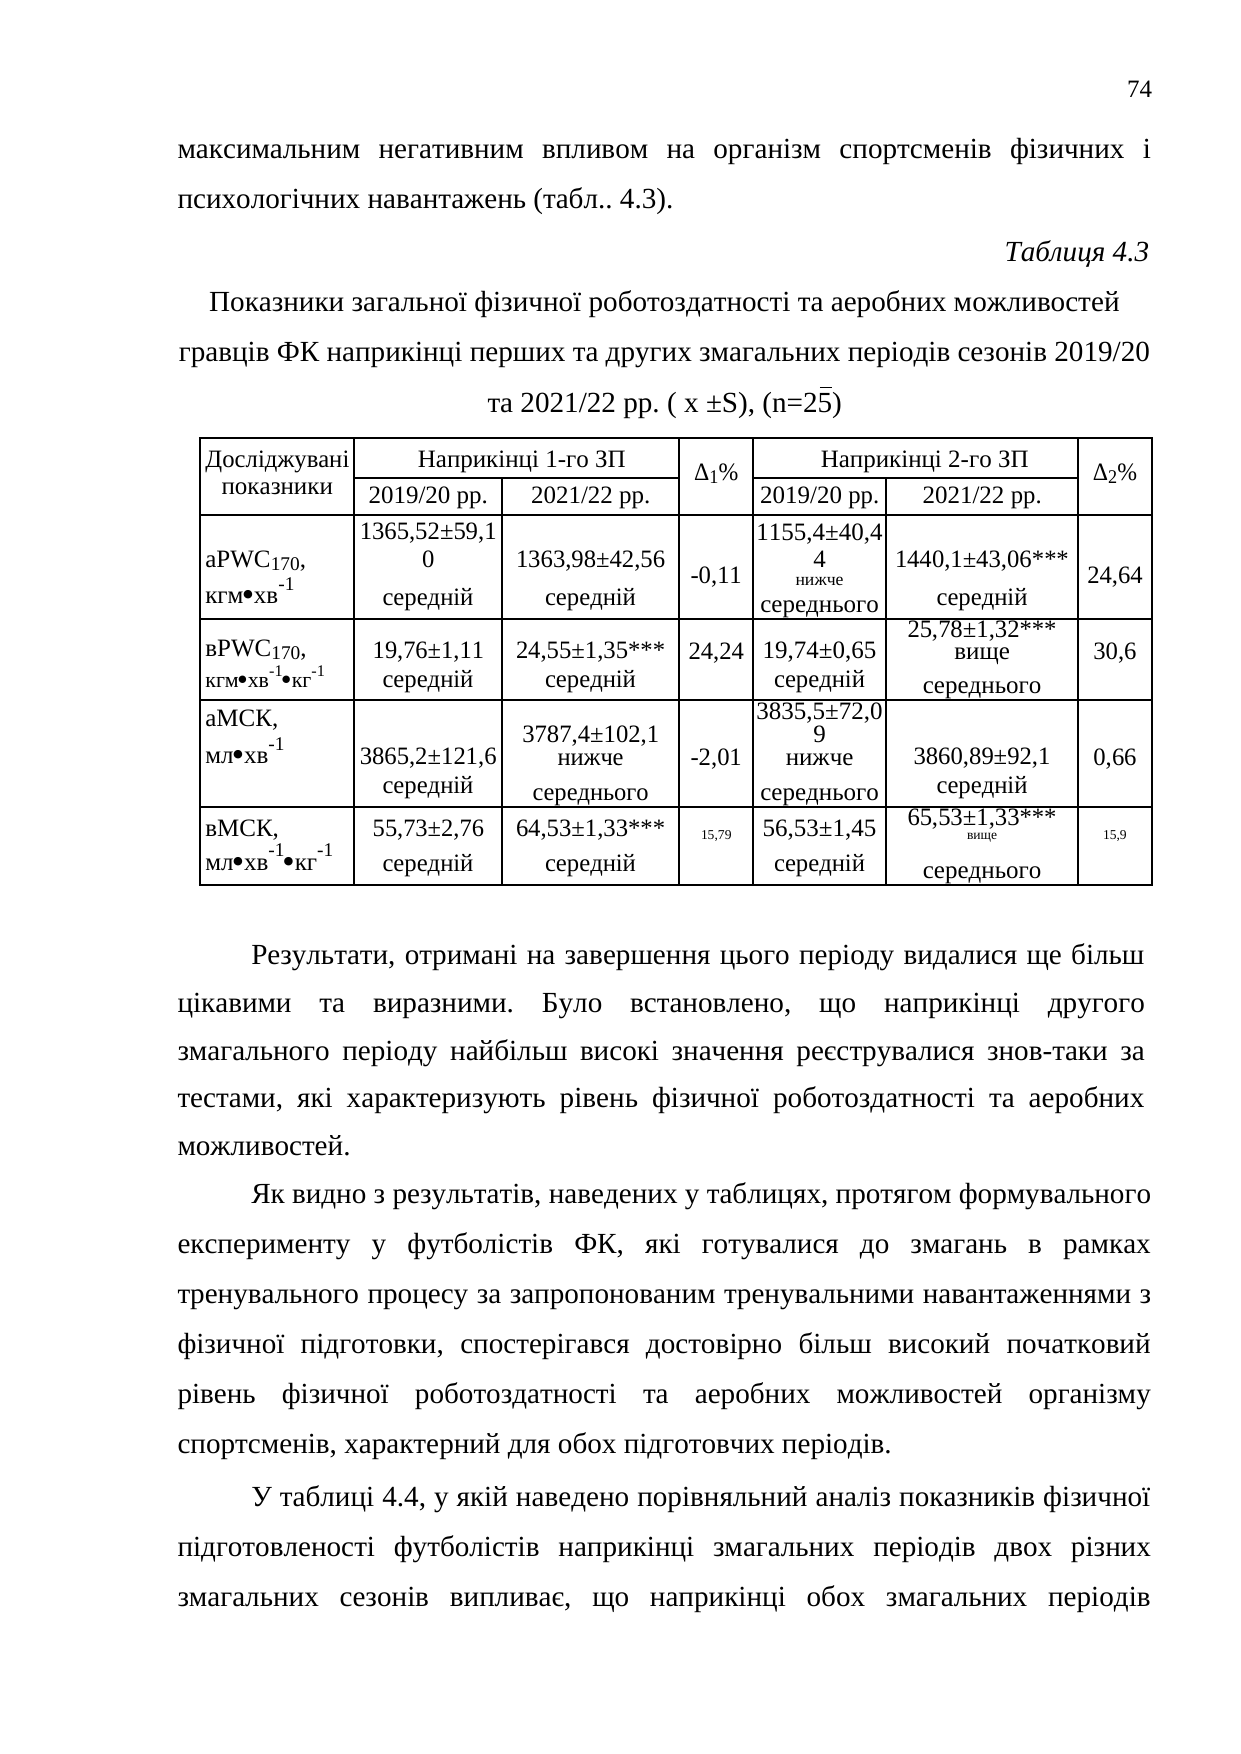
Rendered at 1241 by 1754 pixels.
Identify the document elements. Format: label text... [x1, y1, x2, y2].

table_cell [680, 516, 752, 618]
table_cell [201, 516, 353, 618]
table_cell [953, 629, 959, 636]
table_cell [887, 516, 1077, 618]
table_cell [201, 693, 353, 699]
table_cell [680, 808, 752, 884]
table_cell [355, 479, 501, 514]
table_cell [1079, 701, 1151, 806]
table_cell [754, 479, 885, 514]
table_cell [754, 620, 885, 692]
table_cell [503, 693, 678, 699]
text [177, 131, 1152, 215]
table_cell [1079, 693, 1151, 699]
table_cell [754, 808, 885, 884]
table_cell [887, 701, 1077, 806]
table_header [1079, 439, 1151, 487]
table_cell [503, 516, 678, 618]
text Таблиця 4.3 [177, 234, 1152, 267]
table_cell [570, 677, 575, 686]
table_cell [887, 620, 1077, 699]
text Як видно з результатів, наведених у таблицях, протягом формувального експерименту у футболістів ФК, які готувалися до змагань в рамках тренувального процесу за запропонованим тренувальними навантаженнями з фізичної підготовки, спостерігався достовірно більш високий початковий рівень фізичної роботоздатності та аеробних можливостей організму спортсменів, характерний для обох підготовчих періодів. [177, 1177, 1152, 1460]
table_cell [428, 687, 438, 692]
text Показники загальної фізичної роботоздатності та аеробних можливостей гравців ФК наприкінці перших та других змагальних періодів сезонів 2019/20 та 2021/22 рр. ( x ±S), (n=25) [177, 284, 1152, 418]
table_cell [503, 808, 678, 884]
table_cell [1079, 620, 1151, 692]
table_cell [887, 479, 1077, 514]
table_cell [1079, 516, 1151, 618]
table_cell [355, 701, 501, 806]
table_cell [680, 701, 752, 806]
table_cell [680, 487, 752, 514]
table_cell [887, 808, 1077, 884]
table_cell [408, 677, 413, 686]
text Результати, отримані на завершення цього періоду видалися ще більш цікавими та виразними. Було встановлено, що наприкінці другого змагального періоду найбільш високі значення реєструвалися знов-таки за тестами, які характеризують рівень фізичної роботоздатності та аеробних можливостей. [177, 937, 1145, 1162]
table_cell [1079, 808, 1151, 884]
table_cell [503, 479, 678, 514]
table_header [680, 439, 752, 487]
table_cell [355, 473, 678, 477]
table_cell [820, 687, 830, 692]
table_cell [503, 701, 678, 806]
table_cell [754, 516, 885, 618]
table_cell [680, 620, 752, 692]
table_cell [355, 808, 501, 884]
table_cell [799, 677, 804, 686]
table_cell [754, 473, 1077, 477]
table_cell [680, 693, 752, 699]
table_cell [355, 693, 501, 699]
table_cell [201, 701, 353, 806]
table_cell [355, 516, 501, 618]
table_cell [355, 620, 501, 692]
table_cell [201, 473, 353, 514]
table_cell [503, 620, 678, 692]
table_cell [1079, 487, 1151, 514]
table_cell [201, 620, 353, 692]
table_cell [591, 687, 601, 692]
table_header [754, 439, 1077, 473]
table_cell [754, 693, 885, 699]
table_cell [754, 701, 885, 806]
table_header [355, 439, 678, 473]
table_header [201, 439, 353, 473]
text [177, 1479, 1152, 1613]
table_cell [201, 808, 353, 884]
